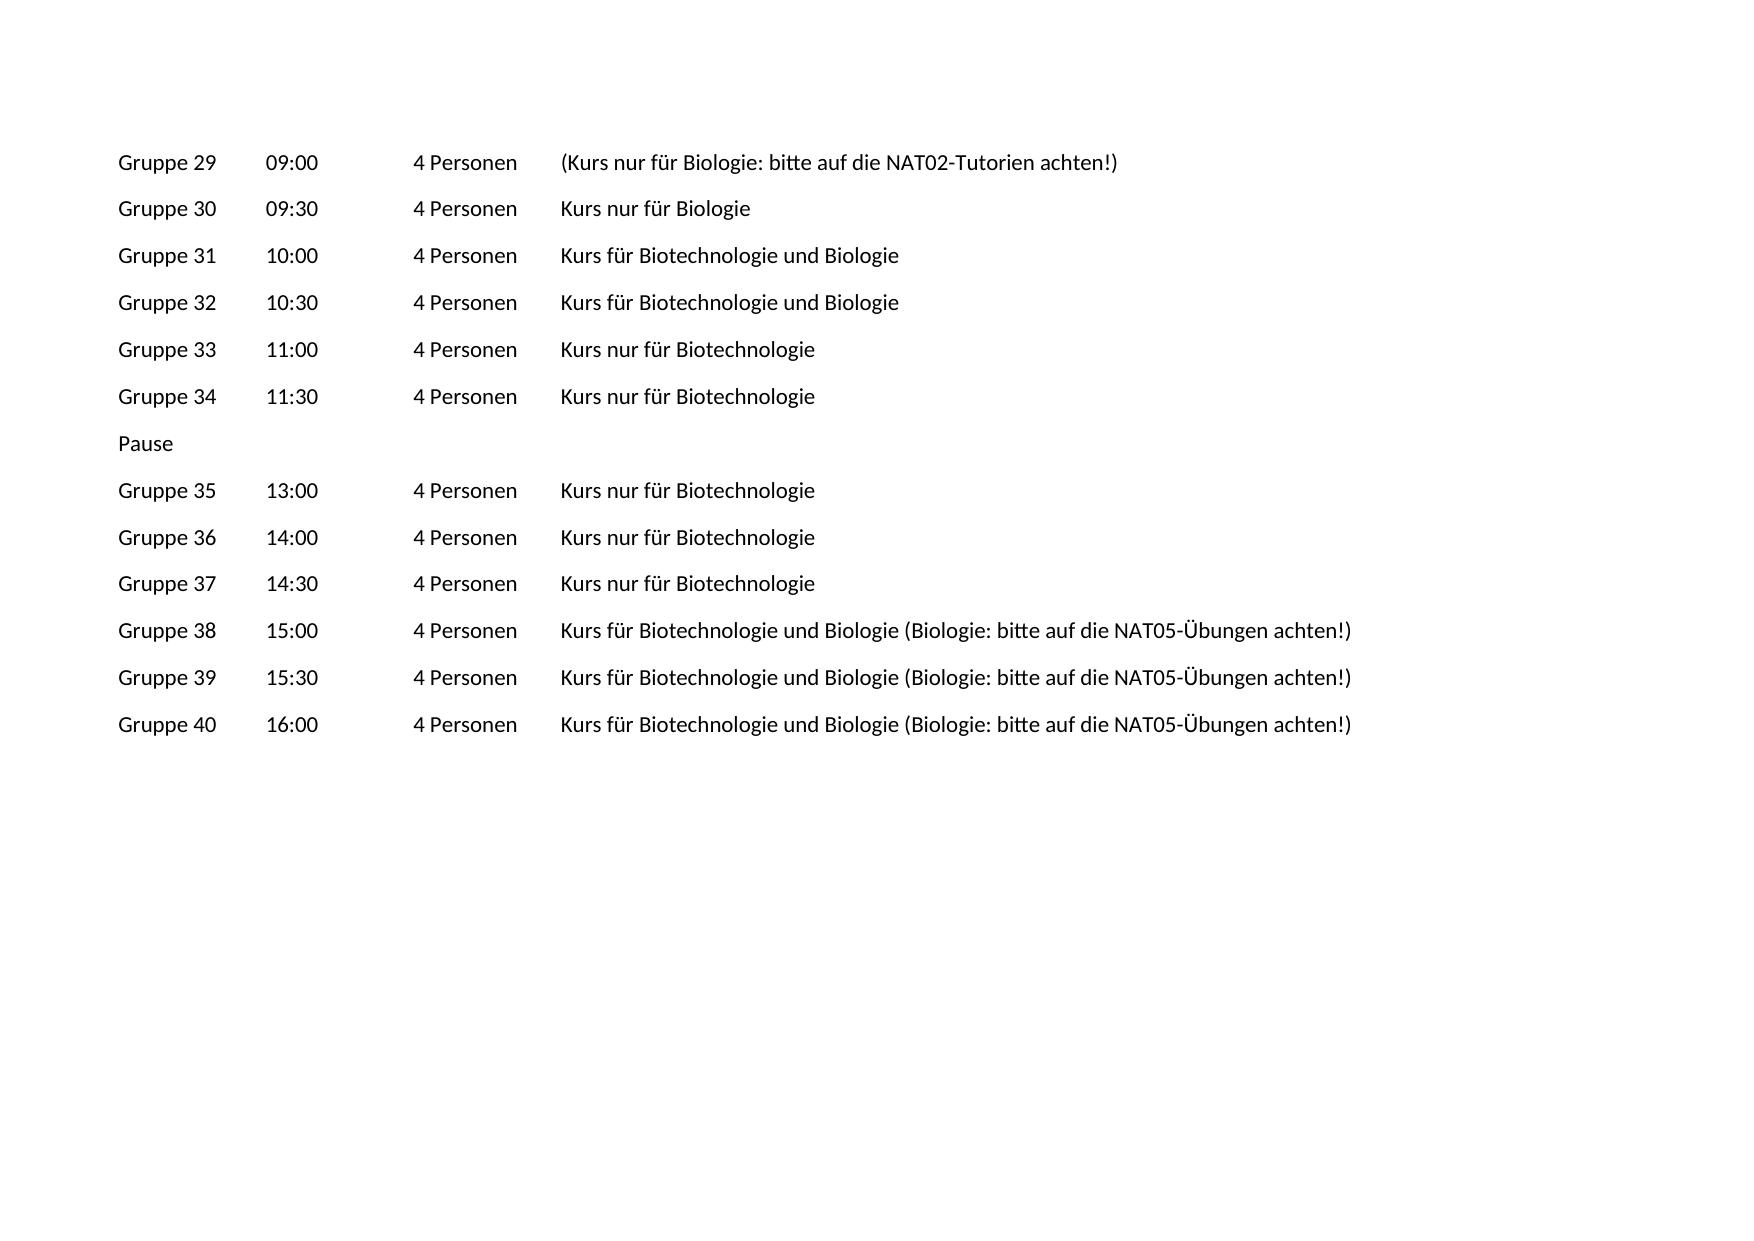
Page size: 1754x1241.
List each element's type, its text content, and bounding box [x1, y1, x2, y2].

text Gruppe 29 09:00 4 Personen (Kurs nur für Biologie: bitte auf die NAT02-Tutorien achten!) [118, 148, 1606, 176]
text Gruppe 33 11:00 4 Personen Kurs nur für Biotechnologie [118, 335, 1606, 363]
text Gruppe 35 13:00 4 Personen Kurs nur für Biotechnologie [118, 476, 1606, 504]
text Gruppe 31 10:00 4 Personen Kurs für Biotechnologie und Biologie [118, 241, 1606, 269]
text Gruppe 34 11:30 4 Personen Kurs nur für Biotechnologie [118, 382, 1606, 410]
text Gruppe 38 15:00 4 Personen Kurs für Biotechnologie und Biologie (Biologie: bitte auf die NAT05-Übungen achten!) [118, 616, 1606, 644]
text Gruppe 39 15:30 4 Personen Kurs für Biotechnologie und Biologie (Biologie: bitte auf die NAT05-Übungen achten!) [118, 663, 1606, 691]
text Gruppe 32 10:30 4 Personen Kurs für Biotechnologie und Biologie [118, 288, 1606, 316]
text Gruppe 30 09:30 4 Personen Kurs nur für Biologie [118, 194, 1606, 222]
text Gruppe 36 14:00 4 Personen Kurs nur für Biotechnologie [118, 523, 1606, 551]
text Pause [118, 429, 1606, 457]
text Gruppe 37 14:30 4 Personen Kurs nur für Biotechnologie [118, 569, 1606, 597]
text Gruppe 40 16:00 4 Personen Kurs für Biotechnologie und Biologie (Biologie: bitte auf die NAT05-Übungen achten!) [118, 710, 1606, 738]
